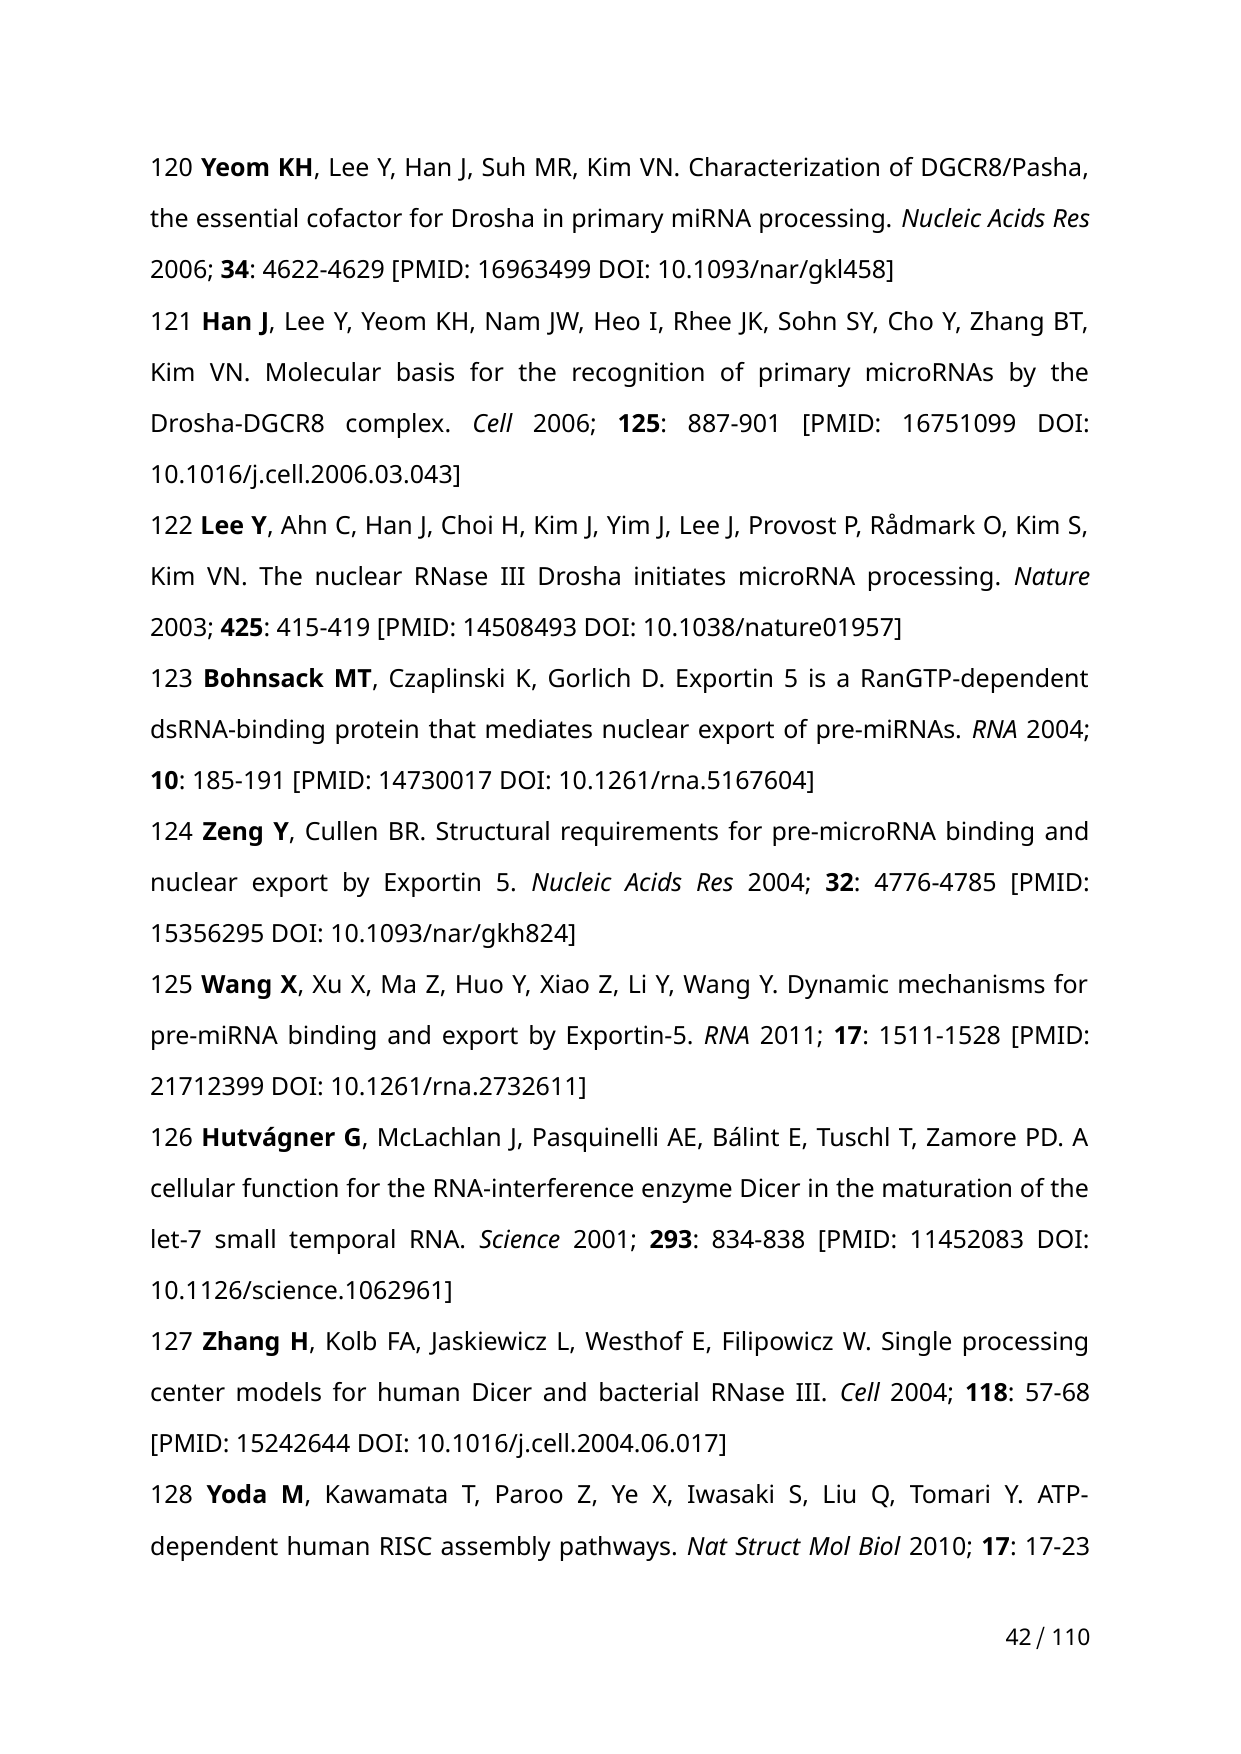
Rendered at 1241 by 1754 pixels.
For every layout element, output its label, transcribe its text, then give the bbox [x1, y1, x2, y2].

text 127 Zhang H, Kolb FA, Jaskiewicz L, Westhof E, Filipowicz W. Single processing center models for human Dicer and bacterial RNase III. Cell 2004; 118: 57-68 [PMID: 15242644 DOI: 10.1016/j.cell.2004.06.017] [150, 1324, 1090, 1460]
text 125 Wang X, Xu X, Ma Z, Huo Y, Xiao Z, Li Y, Wang Y. Dynamic mechanisms for pre-miRNA binding and export by Exportin-5. RNA 2011; 17: 1511-1528 [PMID: 21712399 DOI: 10.1261/rna.2732611] [150, 967, 1090, 1103]
text 120 Yeom KH, Lee Y, Han J, Suh MR, Kim VN. Characterization of DGCR8/Pasha, the essential cofactor for Drosha in primary miRNA processing. Nucleic Acids Res 2006; 34: 4622-4629 [PMID: 16963499 DOI: 10.1093/nar/gkl458] [150, 150, 1090, 286]
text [150, 1477, 1090, 1562]
text 122 Lee Y, Ahn C, Han J, Choi H, Kim J, Yim J, Lee J, Provost P, Rådmark O, Kim S, Kim VN. The nuclear RNase III Drosha initiates microRNA processing. Nature 2003; 425: 415-419 [PMID: 14508493 DOI: 10.1038/nature01957] [150, 507, 1090, 643]
text 121 Han J, Lee Y, Yeom KH, Nam JW, Heo I, Rhee JK, Sohn SY, Cho Y, Zhang BT, Kim VN. Molecular basis for the recognition of primary microRNAs by the Drosha-DGCR8 complex. Cell 2006; 125: 887-901 [PMID: 16751099 DOI: 10.1016/j.cell.2006.03.043] [150, 303, 1090, 490]
text 124 Zeng Y, Cullen BR. Structural requirements for pre-microRNA binding and nuclear export by Exportin 5. Nucleic Acids Res 2004; 32: 4776-4785 [PMID: 15356295 DOI: 10.1093/nar/gkh824] [150, 813, 1090, 950]
text 123 Bohnsack MT, Czaplinski K, Gorlich D. Exportin 5 is a RanGTP-dependent dsRNA-binding protein that mediates nuclear export of pre-miRNAs. RNA 2004; 10: 185-191 [PMID: 14730017 DOI: 10.1261/rna.5167604] [150, 660, 1090, 797]
text 126 Hutvágner G, McLachlan J, Pasquinelli AE, Bálint E, Tuschl T, Zamore PD. A cellular function for the RNA-interference enzyme Dicer in the maturation of the let-7 small temporal RNA. Science 2001; 293: 834-838 [PMID: 11452083 DOI: 10.1126/science.1062961] [150, 1120, 1090, 1307]
